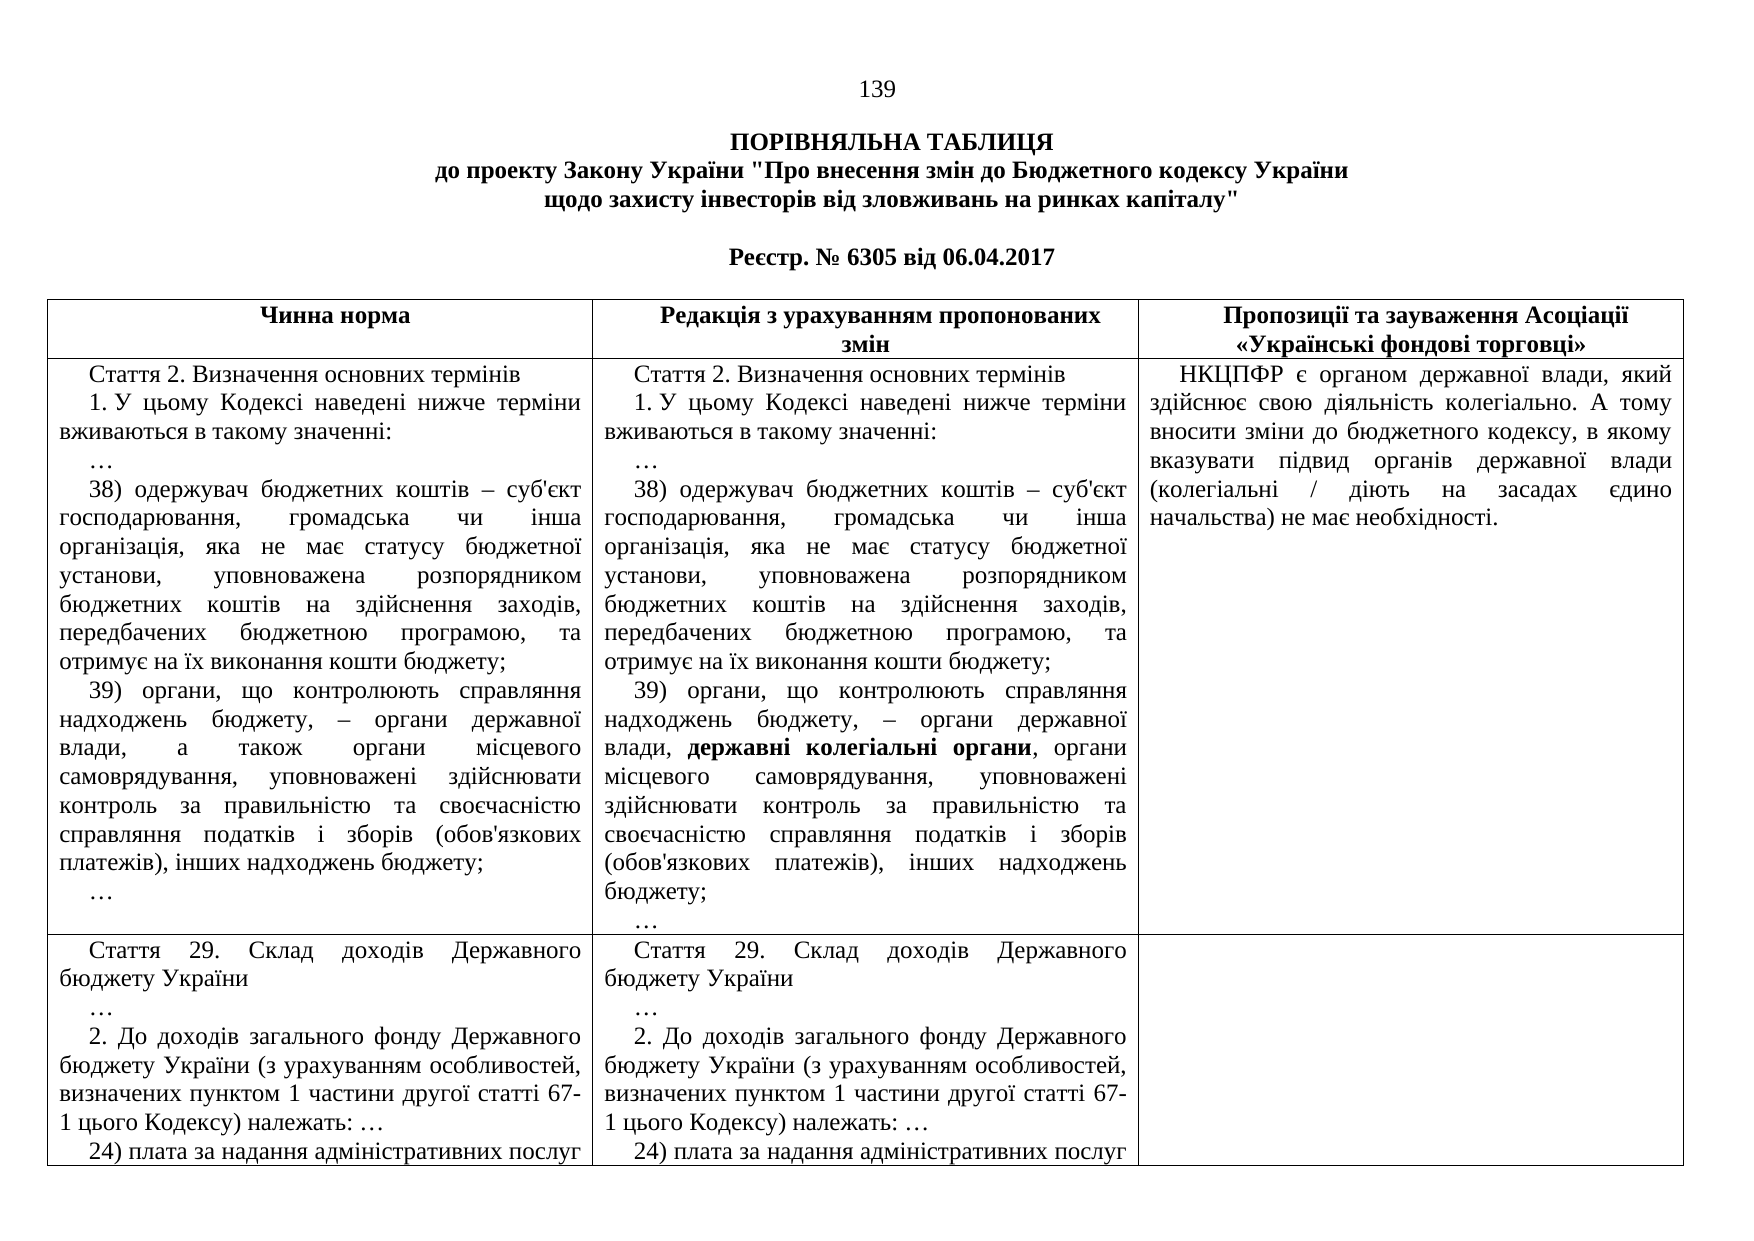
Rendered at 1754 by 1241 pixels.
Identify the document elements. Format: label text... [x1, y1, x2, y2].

table_header Редакція з урахуванням пропонованих змін [593, 300, 1138, 358]
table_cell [48, 935, 592, 1165]
table_header Чинна норма [48, 300, 592, 358]
table_cell [1139, 935, 1683, 1165]
table_cell НКЦПФР є органом державної влади, який здійснює свою діяльність колегіально. А тому вносити зміни до бюджетного кодексу, в якому вказувати підвид органів державної влади (колегіальні / діють на засадах єдино начальства) не має необхідності. [1139, 359, 1683, 934]
text щодо захисту інвесторів від зловживань на ринках капіталу" [59, 184, 1695, 213]
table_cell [593, 935, 1138, 1165]
table_header Пропозиції та зауваження Асоціації «Українські фондові торговці» [1139, 300, 1683, 358]
text Реєстр. № 6305 від 06.04.2017 [59, 242, 1695, 270]
table_cell Стаття 2. Визначення основних термінів 1. У цьому Кодексі наведені нижче терміни вживаються в такому значенні: … 38) одержувач бюджетних коштів – суб'єкт господарювання, громадська чи інша організація, яка не має статусу бюджетної установи, уповноважена розпорядником бюджетних коштів на здійснення заходів, передбачених бюджетною програмою, та отримує на їх виконання кошти бюджету; 39) органи, що контролюють справляння надходжень бюджету, – органи державної влади, а також органи місцевого самоврядування, уповноважені здійснювати контроль за правильністю та своєчасністю справляння податків і зборів (обов'язкових платежів), інших надходжень бюджету; … [48, 359, 592, 934]
text до проекту Закону України "Про внесення змін до Бюджетного кодексу України [59, 155, 1695, 184]
text ПОРІВНЯЛЬНА ТАБЛИЦЯ [59, 127, 1695, 155]
table_cell Стаття 2. Визначення основних термінів 1. У цьому Кодексі наведені нижче терміни вживаються в такому значенні: … 38) одержувач бюджетних коштів – суб'єкт господарювання, громадська чи інша організація, яка не має статусу бюджетної установи, уповноважена розпорядником бюджетних коштів на здійснення заходів, передбачених бюджетною програмою, та отримує на їх виконання кошти бюджету; 39) органи, що контролюють справляння надходжень бюджету, – органи державної влади, державні колегіальні органи, органи місцевого самоврядування, уповноважені здійснювати контроль за правильністю та своєчасністю справляння податків і зборів (обов'язкових платежів), інших надходжень бюджету; … [593, 359, 1138, 934]
